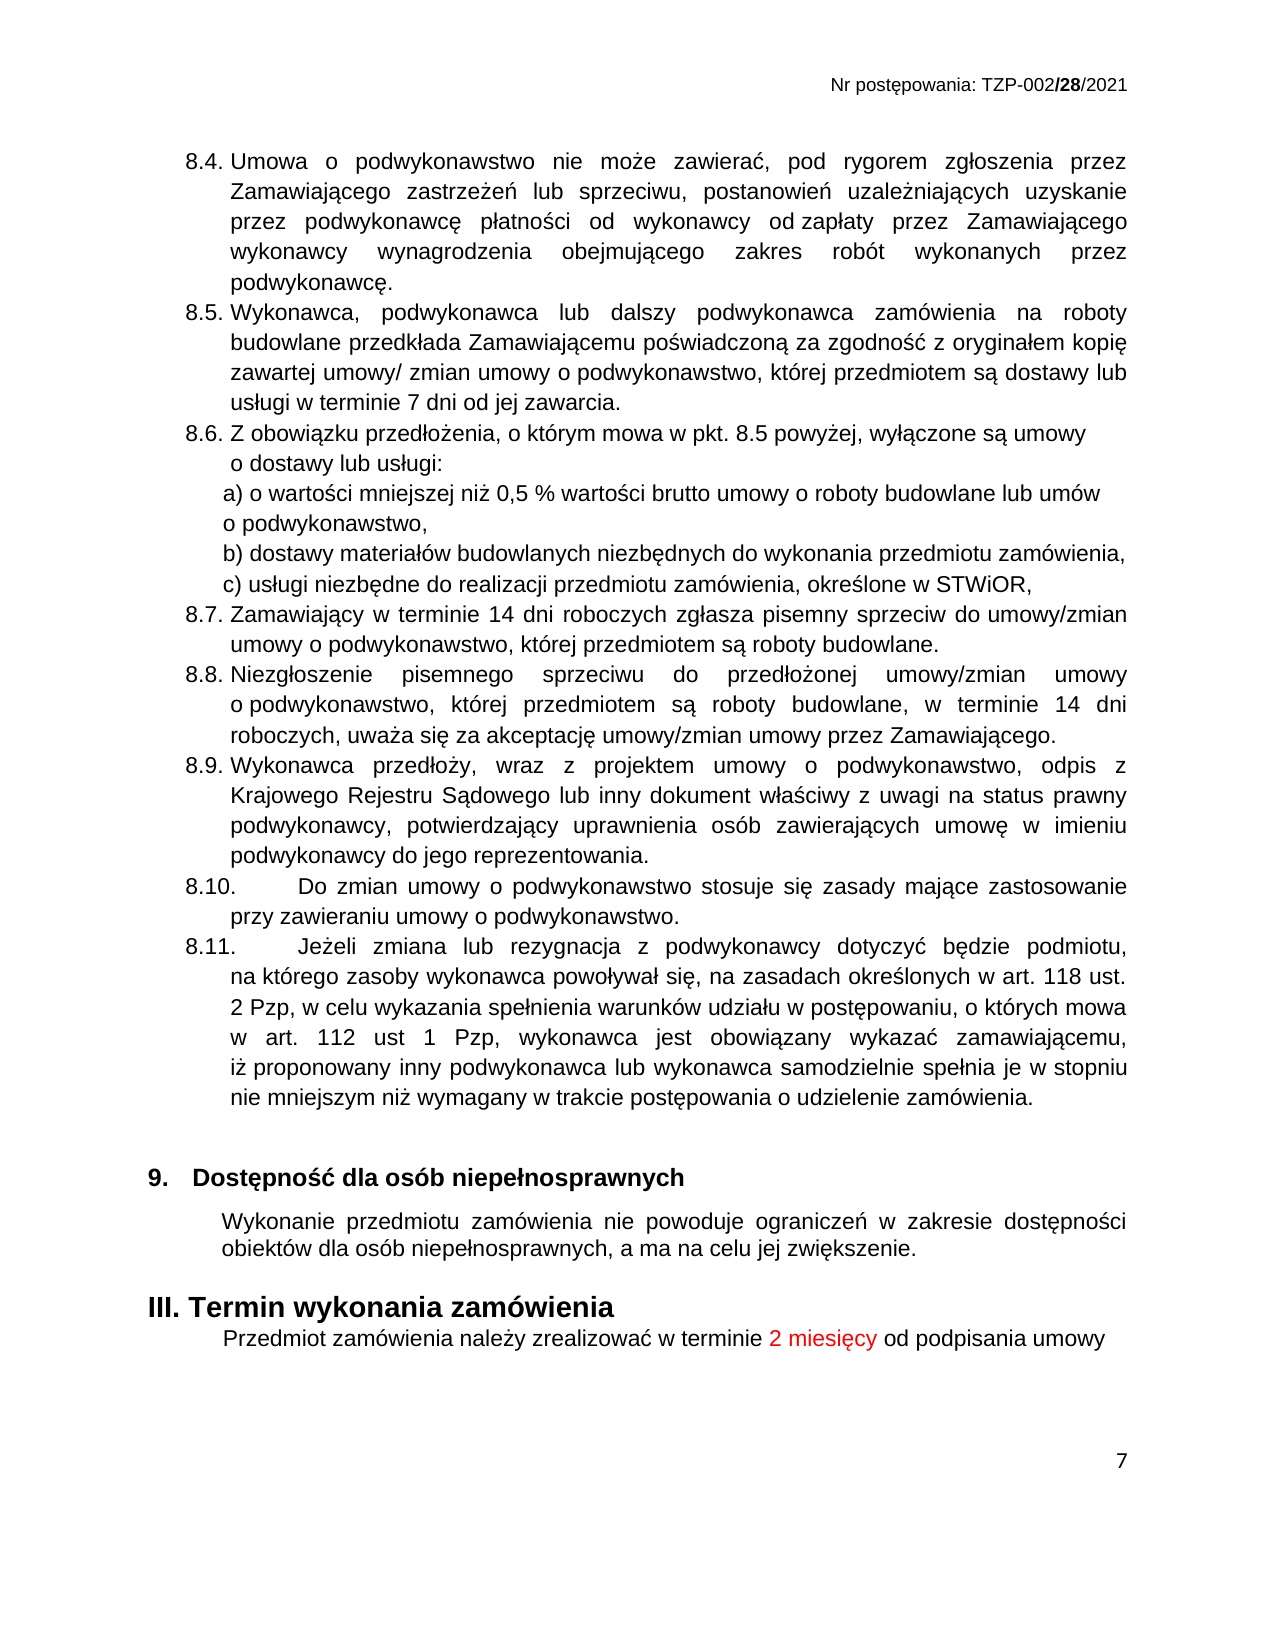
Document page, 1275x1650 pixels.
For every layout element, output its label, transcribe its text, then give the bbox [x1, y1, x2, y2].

list Wykonawca, podwykonawca lub dalszy podwykonawca zamówienia na roboty budowlane przedkłada Zamawiającemu poświadczoną za zgodność z oryginałem kopię zawartej umowy/ zmian umowy o podwykonawstwo, której przedmiotem są dostawy lub usługi w terminie 7 dni od jej zawarcia. [185, 299, 1127, 416]
text c) usługi niezbędne do realizacji przedmiotu zamówienia, określone w STWiOR, [223, 571, 1127, 597]
text a) o wartości mniejszej niż 0,5 % wartości brutto umowy o roboty budowlane lub umów o podwykonawstwo, [223, 480, 1127, 536]
list Do zmian umowy o podwykonawstwo stosuje się zasady mające zastosowanie przy zawieraniu umowy o podwykonawstwo. [185, 873, 1127, 929]
list Zamawiający w terminie 14 dni roboczych zgłasza pisemny sprzeciw do umowy/zmian umowy o podwykonawstwo, której przedmiotem są roboty budowlane. [185, 601, 1127, 657]
list Umowa o podwykonawstwo nie może zawierać, pod rygorem zgłoszenia przez Zamawiającego zastrzeżeń lub sprzeciwu, postanowień uzależniających uzyskanie przez podwykonawcę płatności od wykonawcy od zapłaty przez Zamawiającego wykonawcy wynagrodzenia obejmującego zakres robót wykonanych przez podwykonawcę. [185, 148, 1127, 295]
list Przedmiot zamówienia należy zrealizować w terminie 2 miesięcy od podpisania umowy [223, 1325, 1127, 1352]
list Dostępność dla osób niepełnosprawnych [148, 1163, 1127, 1191]
subtitle III. Termin wykonania zamówienia [148, 1290, 1127, 1323]
list Niezgłoszenie pisemnego sprzeciwu do przedłożonej umowy/zmian umowy o podwykonawstwo, której przedmiotem są roboty budowlane, w terminie 14 dni roboczych, uważa się za akceptację umowy/zmian umowy przez Zamawiającego. [185, 661, 1127, 748]
list Z obowiązku przedłożenia, o którym mowa w pkt. 8.5 powyżej, wyłączone są umowy o dostawy lub usługi: [185, 419, 1127, 476]
text b) dostawy materiałów budowlanych niezbędnych do wykonania przedmiotu zamówienia, [223, 540, 1127, 567]
list Jeżeli zmiana lub rezygnacja z podwykonawcy dotyczyć będzie podmiotu, na którego zasoby wykonawca powoływał się, na zasadach określonych w art. 118 ust. 2 Pzp, w celu wykazania spełnienia warunków udziału w postępowaniu, o których mowa w art. 112 ust 1 Pzp, wykonawca jest obowiązany wykazać zamawiającemu, iż proponowany inny podwykonawca lub wykonawca samodzielnie spełnia je w stopniu nie mniejszym niż wymagany w trakcie postępowania o udzielenie zamówienia. [185, 933, 1127, 1110]
list Wykonawca przedłoży, wraz z projektem umowy o podwykonawstwo, odpis z Krajowego Rejestru Sądowego lub inny dokument właściwy z uwagi na status prawny podwykonawcy, potwierdzający uprawnienia osób zawierających umowę w imieniu podwykonawcy do jego reprezentowania. [185, 752, 1127, 869]
text Wykonanie przedmiotu zamówienia nie powoduje ograniczeń w zakresie dostępności obiektów dla osób niepełnosprawnych, a ma na celu jej zwiększenie. [221, 1208, 1127, 1261]
